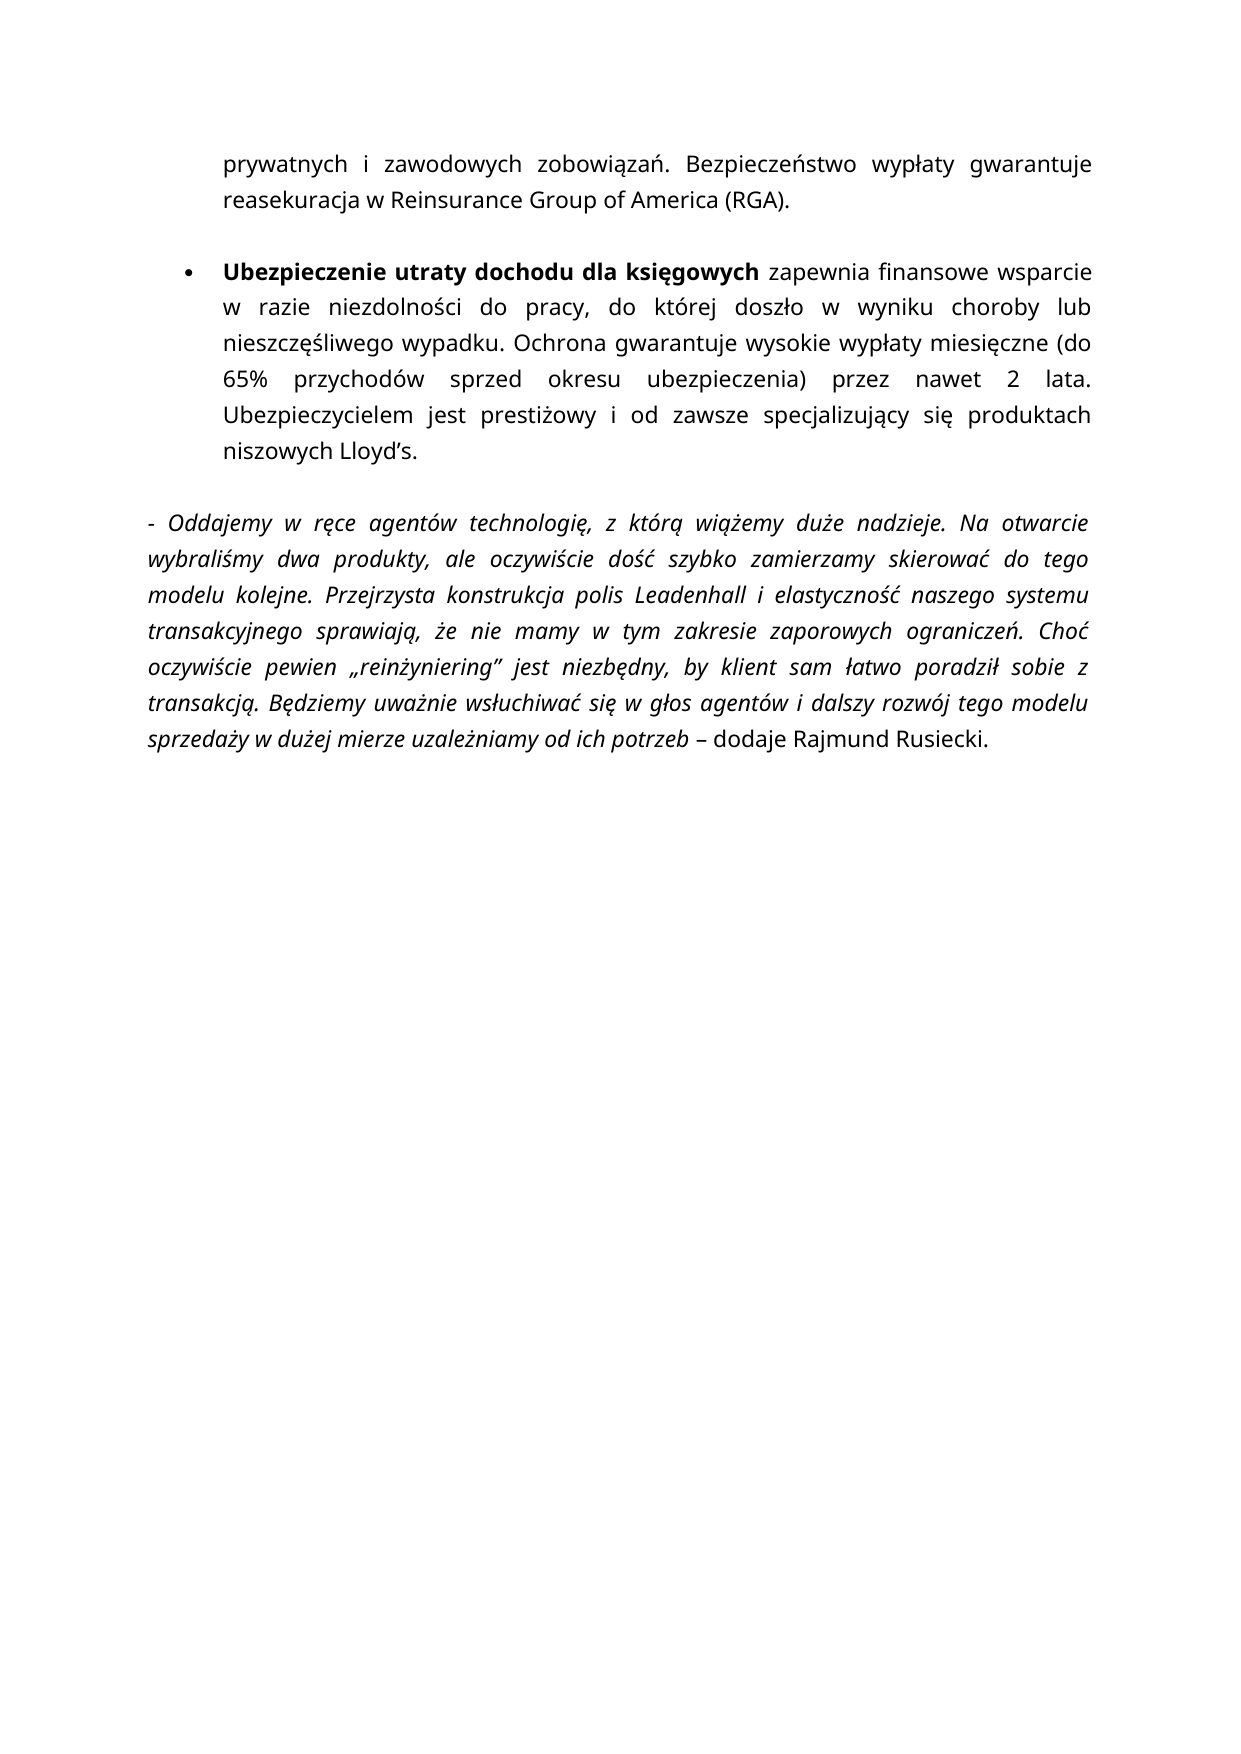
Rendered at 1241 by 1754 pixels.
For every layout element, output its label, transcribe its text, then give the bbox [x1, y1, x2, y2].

text - Oddajemy w ręce agentów technologię, z którą wiążemy duże nadzieje. Na otwarcie wybraliśmy dwa produkty, ale oczywiście dość szybko zamierzamy skierować do tego modelu kolejne. Przejrzysta konstrukcja polis Leadenhall i elastyczność naszego systemu transakcyjnego sprawiają, że nie mamy w tym zakresie zaporowych ograniczeń. Choć oczywiście pewien „reinżyniering” jest niezbędny, by klient sam łatwo poradził sobie z transakcją. Będziemy uważnie wsłuchiwać się w głos agentów i dalszy rozwój tego modelu sprzedaży w dużej mierze uzależniamy od ich potrzeb – dodaje Rajmund Rusiecki. [148, 507, 1093, 754]
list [185, 148, 1093, 215]
list Ubezpieczenie utraty dochodu dla księgowych zapewnia finansowe wsparcie w razie niezdolności do pracy, do której doszło w wyniku choroby lub nieszczęśliwego wypadku. Ochrona gwarantuje wysokie wypłaty miesięczne (do 65% przychodów sprzed okresu ubezpieczenia) przez nawet 2 lata. Ubezpieczycielem jest prestiżowy i od zawsze specjalizujący się produktach niszowych Lloyd’s. [185, 255, 1093, 466]
